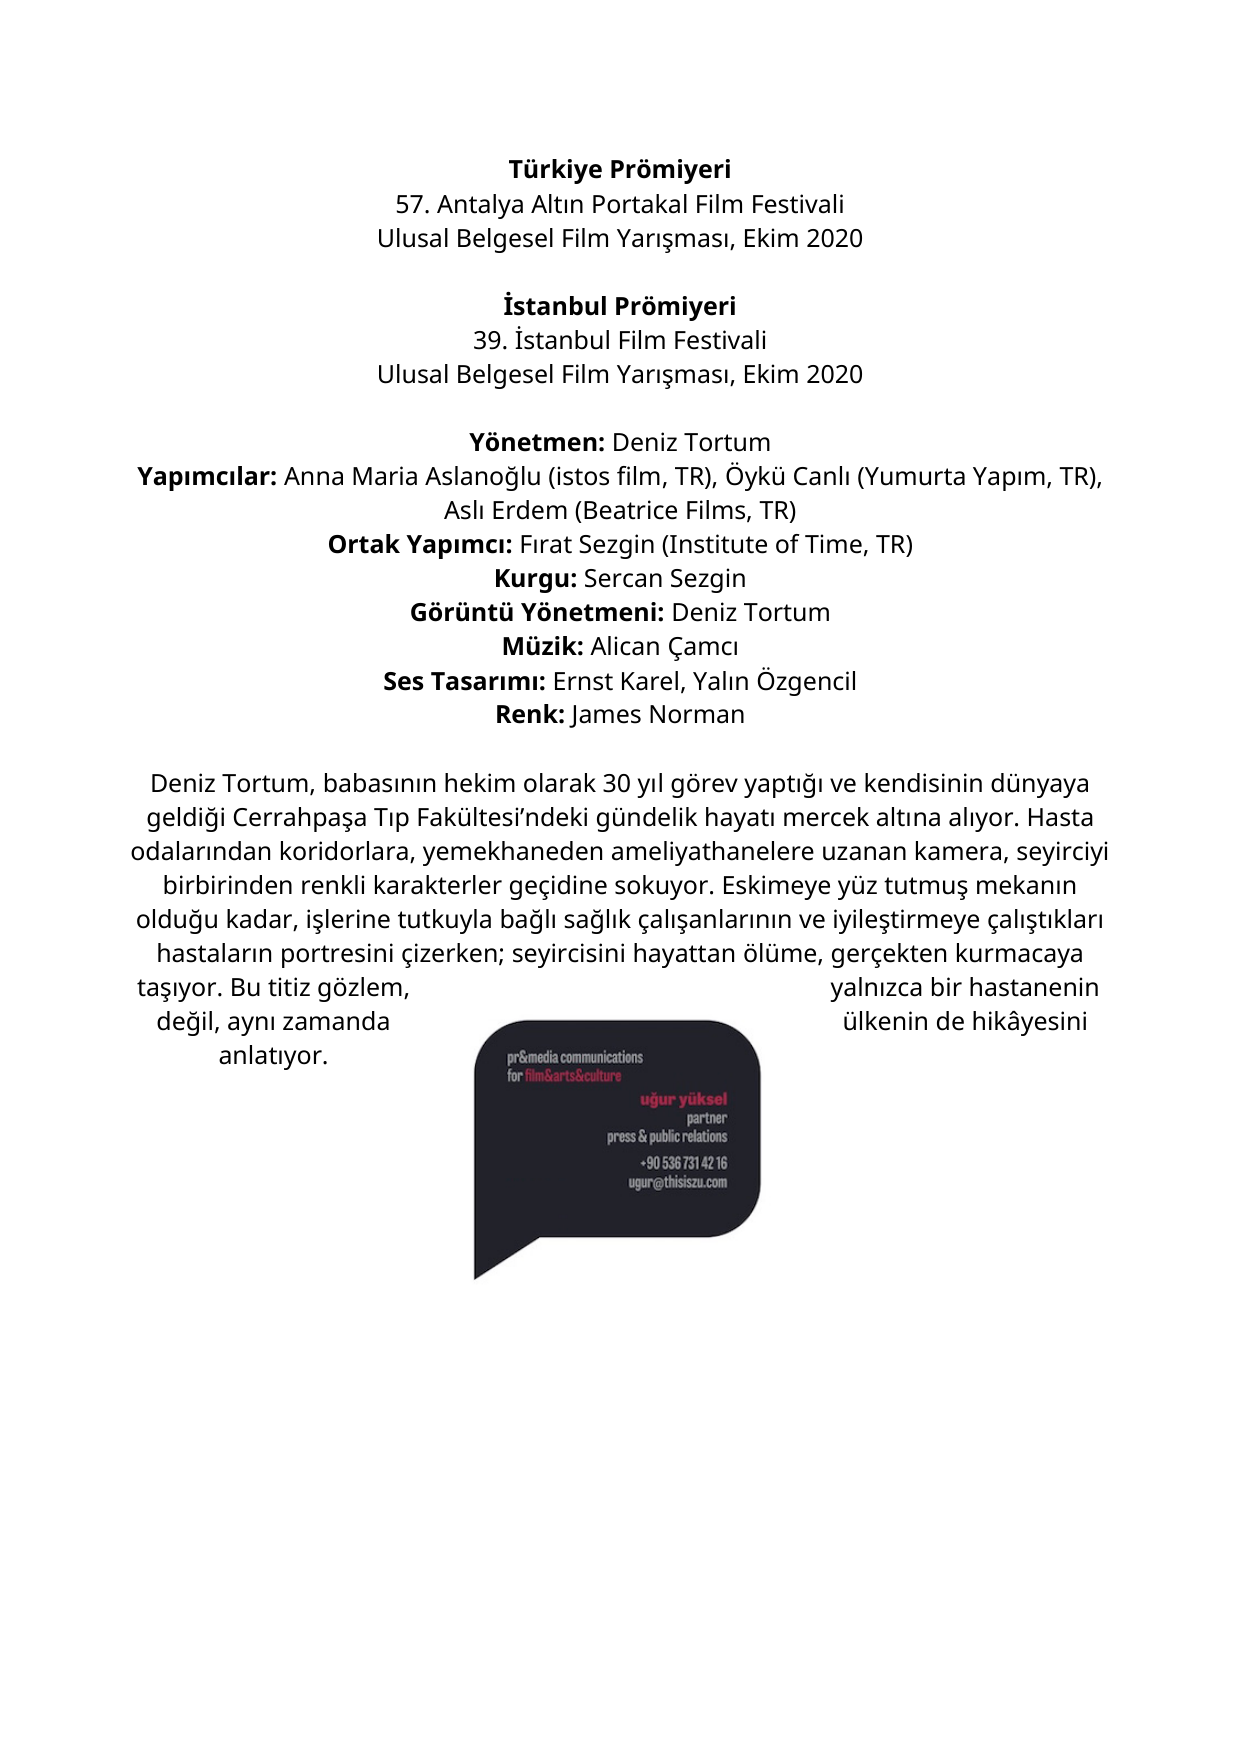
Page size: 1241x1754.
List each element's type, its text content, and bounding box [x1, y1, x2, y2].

text Ortak Yapımcı: Fırat Sezgin (Institute of Time, TR) [118, 527, 1122, 561]
text Türkiye Prömiyeri [118, 152, 1122, 186]
text 39. İstanbul Film Festivali [118, 322, 1122, 357]
picture [453, 1003, 784, 1301]
text Yönetmen: Deniz Tortum [118, 425, 1122, 459]
text Ulusal Belgesel Film Yarışması, Ekim 2020 [118, 357, 1122, 391]
text Yapımcılar: Anna Maria Aslanoğlu (istos film, TR), Öykü Canlı (Yumurta Yapım, TR), Aslı Erdem (Beatrice Films, TR) [118, 459, 1122, 527]
text Kurgu: Sercan Sezgin [118, 561, 1122, 595]
text Deniz Tortum, babasının hekim olarak 30 yıl görev yaptığı ve kendisinin dünyaya geldiği Cerrahpaşa Tıp Fakültesi’ndeki gündelik hayatı mercek altına alıyor. Hasta odalarından koridorlara, yemekhaneden ameliyathanelere uzanan kamera, seyirciyi birbirinden renkli karakterler geçidine sokuyor. Eskimeye yüz tutmuş mekanın olduğu kadar, işlerine tutkuyla bağlı sağlık çalışanlarının ve iyileştirmeye çalıştıkları hastaların portresini çizerken; seyircisini hayattan ölüme, gerçekten kurmacaya taşıyor. Bu titiz gözlem, yalnızca bir hastanenin değil, aynı zamanda ülkenin de hikâyesini anlatıyor. [118, 765, 1122, 1072]
text Renk: James Norman [118, 697, 1122, 731]
text 57. Antalya Altın Portakal Film Festivali [118, 186, 1122, 220]
text Ses Tasarımı: Ernst Karel, Yalın Özgencil [118, 663, 1122, 697]
text Görüntü Yönetmeni: Deniz Tortum [118, 595, 1122, 629]
text Müzik: Alican Çamcı [118, 629, 1122, 663]
text Ulusal Belgesel Film Yarışması, Ekim 2020 [118, 220, 1122, 254]
text İstanbul Prömiyeri [118, 288, 1122, 322]
